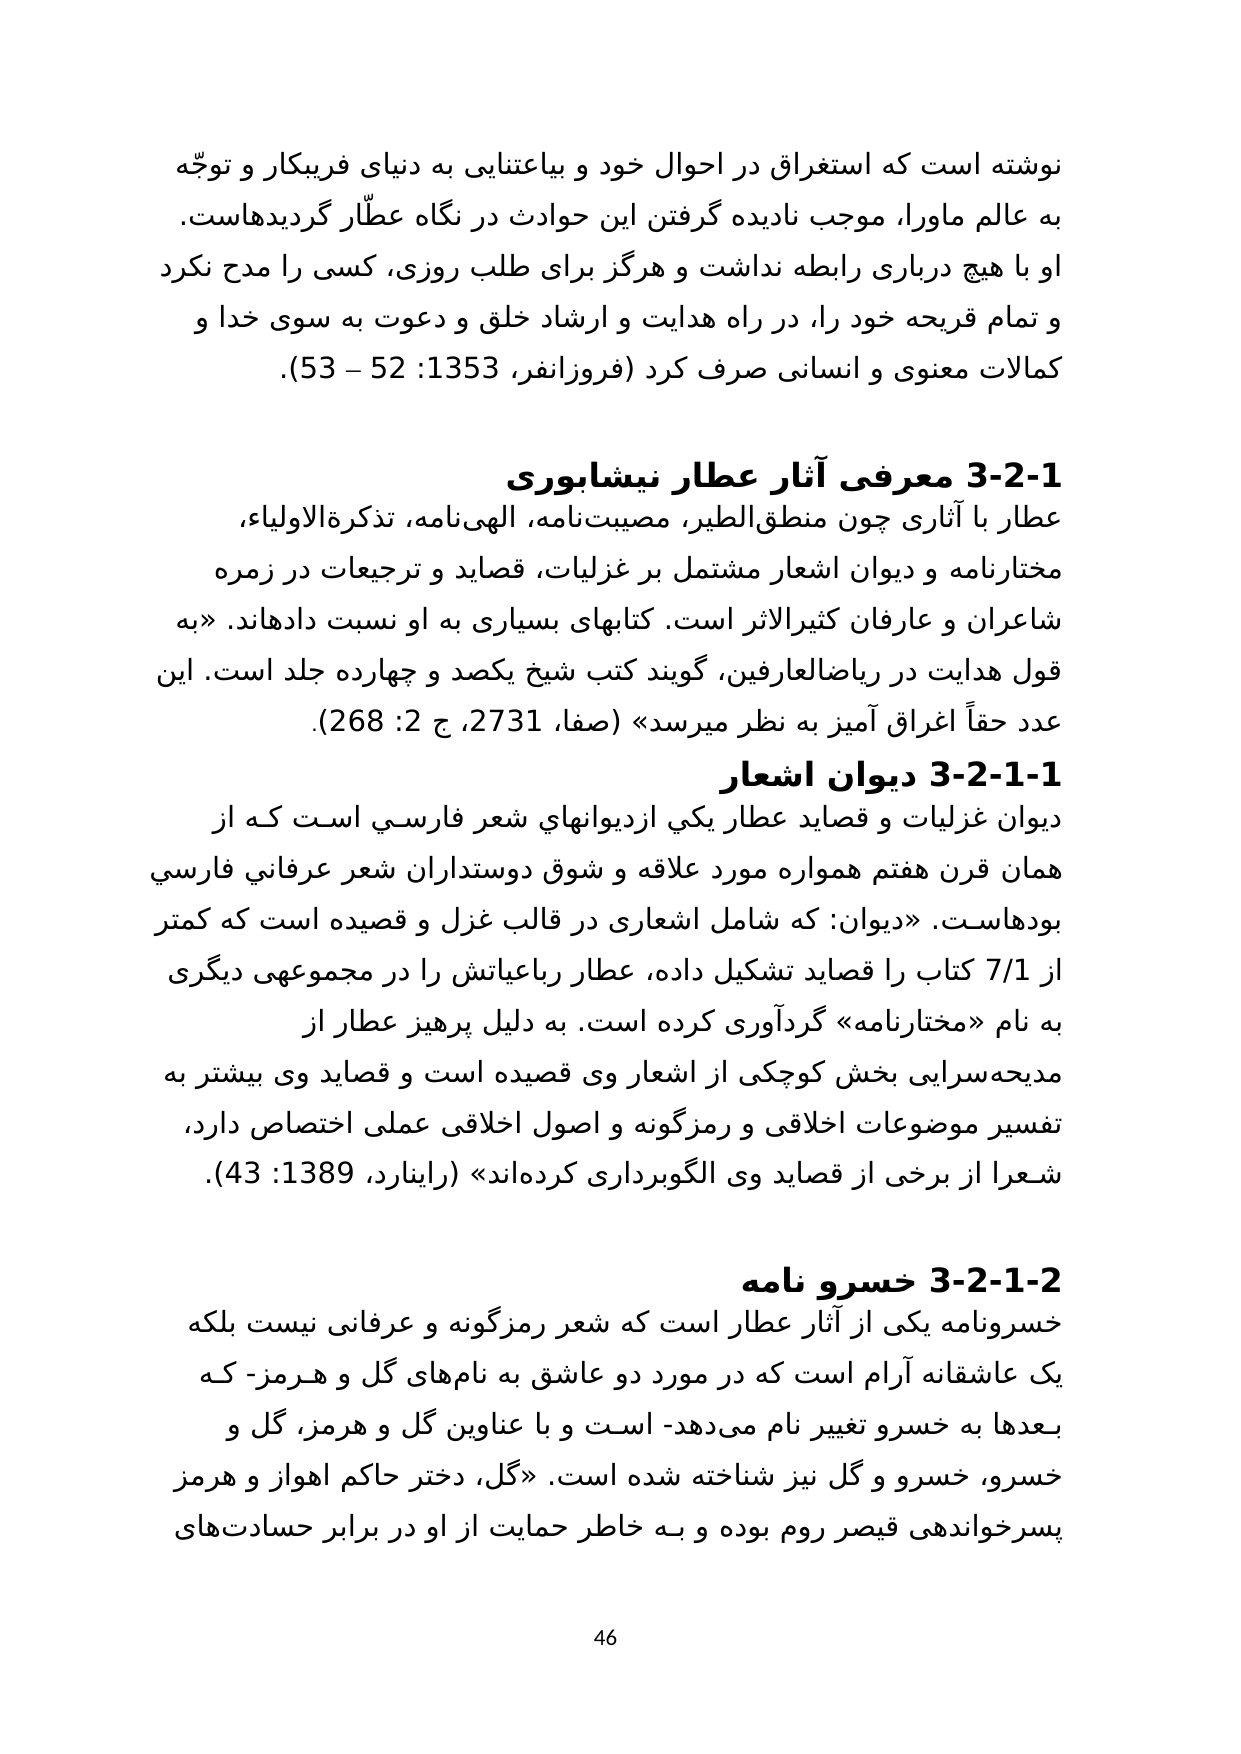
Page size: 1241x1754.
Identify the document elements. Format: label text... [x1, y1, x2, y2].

text 3-2-1-2 خسرو نامه [148, 1261, 1063, 1300]
text 3-2-1-1 دیوان اشعار [148, 756, 1063, 794]
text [148, 1306, 1063, 1544]
text ديوان غزليات و قصايد عطار يکي ازديوان‏هاي شعر فارسـي اسـت کـه از‌ همان‌ قرن هفتم همواره مورد علاقه و شوق دوست‏داران شعر عرفاني فارسي بوده‏اسـت. «دیوان: که شامل اشعاری در قالب غزل و قصیده است که کمتر از 7/1 کتاب را قصاید تشکیل داده، عطار رباعیاتش را در مجموعه‏ی دیگری‌‌ به‌ نام ‌«مختارنامه» گردآوری کرده است‌. به‌ دلیل‌ پرهیز عطار از مدیحه‌‏سرایی بخش کوچکی از اشعار وی قصیده است و قصاید وی بیشتر به‌ تفسیر موضوعات اخلاقی و رمزگونه و اصول‌ اخلاقی‌ عملی‌ اختصاص‌ دارد، شـعرا از برخی از قصاید وی‌ الگوبرداری‌ کرده‌اند» (راینارد، 1389: 43). [148, 800, 1063, 1191]
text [148, 148, 1063, 386]
text عطار با آثاری چون منطق‌الطیر، مصیبت‌نامه، الهی‌نامه، تذکرة‌الاولیاء، مختارنامه‌ و دیوان اشعار مشتمل بر غزلیات، قصاید و ترجیعات در زمره شاعران و عارفان کثیرالاثر است. کتاب [148, 501, 1063, 739]
text 3-2-1 معرفی آثار عطار نیشابوری [148, 456, 1063, 495]
